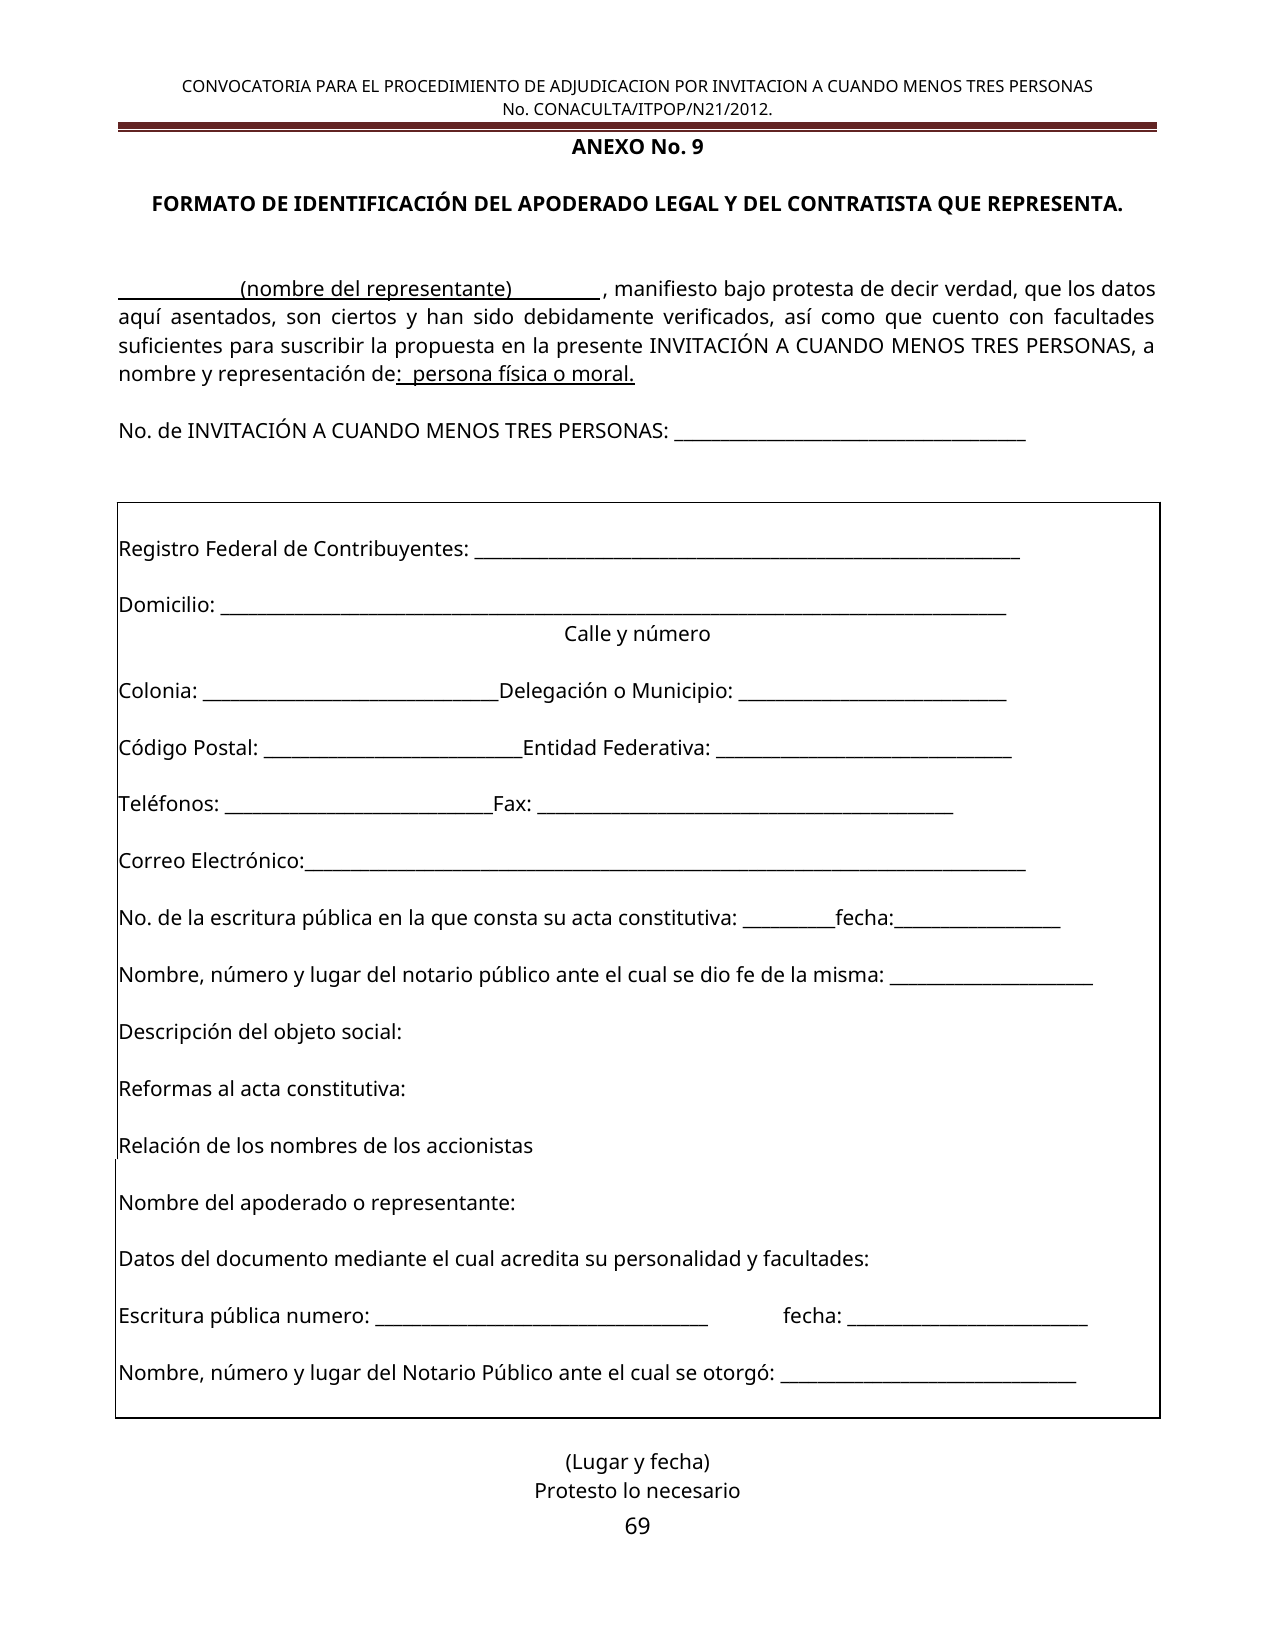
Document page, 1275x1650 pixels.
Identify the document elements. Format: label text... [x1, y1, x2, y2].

text Teléfonos: _____________________________Fax: _____________________________________________ [118, 789, 1157, 818]
text Correo Electrónico:______________________________________________________________________________ [118, 846, 1157, 875]
text Domicilio: _____________________________________________________________________________________ [118, 591, 1157, 619]
subtitle ANEXO No. 9 [118, 132, 1157, 160]
text Descripción del objeto social: [118, 1017, 1157, 1046]
text Escritura pública numero: ____________________________________ fecha: __________________________ [118, 1301, 1157, 1330]
text Colonia: ________________________________Delegación o Municipio: _____________________________ [118, 676, 1157, 704]
text Datos del documento mediante el cual acredita su personalidad y facultades: [118, 1244, 1157, 1273]
text Protesto lo necesario [118, 1476, 1157, 1504]
text FORMATO DE IDENTIFICACIÓN del apoderado legal y deL CONTRATISTA que representa. [118, 189, 1157, 217]
text (nombre del representante) , manifiesto bajo protesta de decir verdad, que los datos aquí asentados, son ciertos y han sido debidamente verificados, así como que cuento con facultades suficientes para suscribir la propuesta en la presente INVITACIÓN A CUANDO MENOS TRES PERSONAS, a nombre y representación de: persona física o moral. [118, 274, 1157, 388]
text Nombre, número y lugar del notario público ante el cual se dio fe de la misma: ______________________ [118, 960, 1157, 989]
text Código Postal: ____________________________Entidad Federativa: ________________________________ [118, 733, 1157, 761]
text Reformas al acta constitutiva: [118, 1074, 1157, 1102]
text (Lugar y fecha) [118, 1447, 1157, 1476]
text Calle y número [118, 619, 1157, 647]
text No. de INVITACIÓN A CUANDO MENOS TRES PERSONAS: ______________________________________ [118, 416, 1157, 445]
text Nombre del apoderado o representante: [118, 1188, 1157, 1216]
text Nombre, número y lugar del Notario Público ante el cual se otorgó: ________________________________ [118, 1358, 1157, 1387]
text Relación de los nombres de los accionistas [118, 1131, 1157, 1159]
text Registro Federal de Contribuyentes: ___________________________________________________________ [118, 534, 1157, 562]
text No. de la escritura pública en la que consta su acta constitutiva: __________fecha:__________________ [118, 903, 1157, 932]
